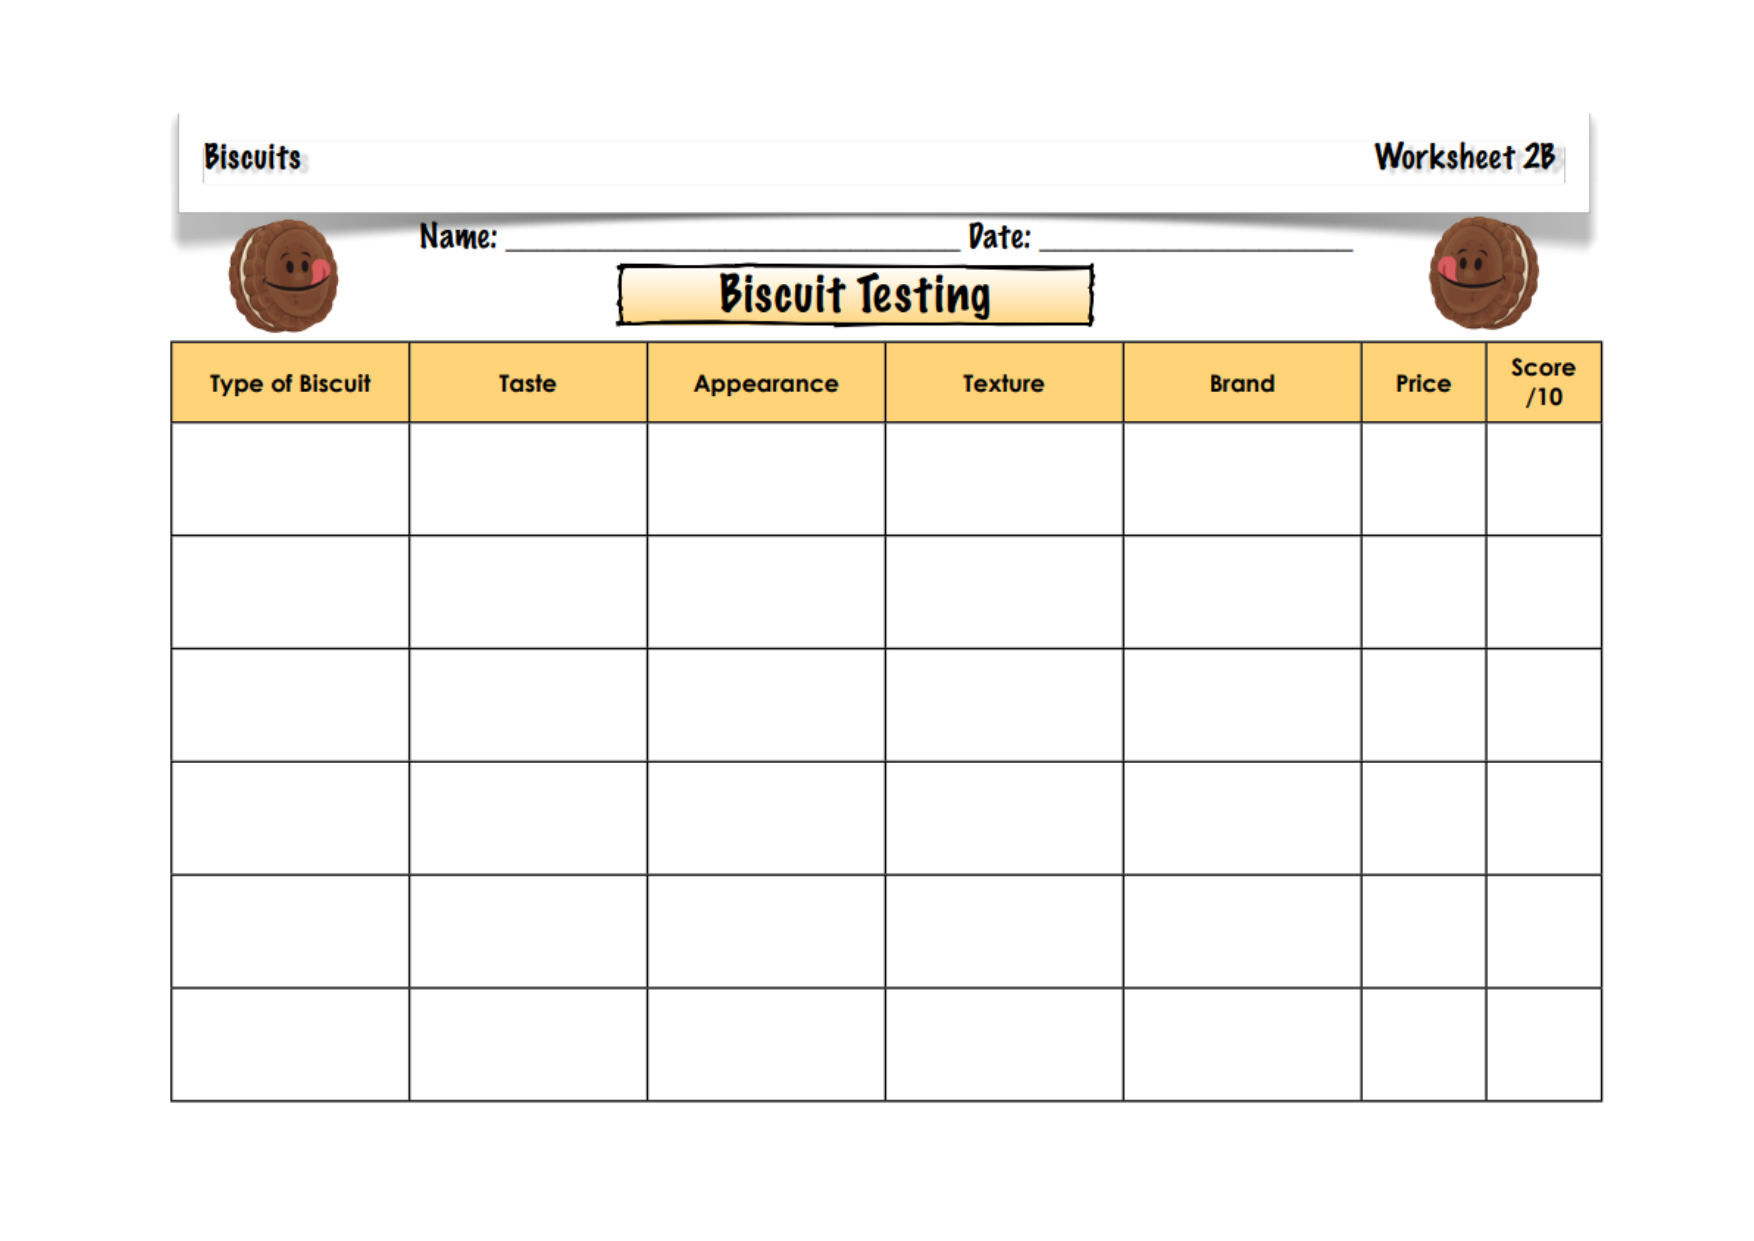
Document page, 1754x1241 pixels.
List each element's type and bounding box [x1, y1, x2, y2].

picture [75, 75, 1679, 1106]
